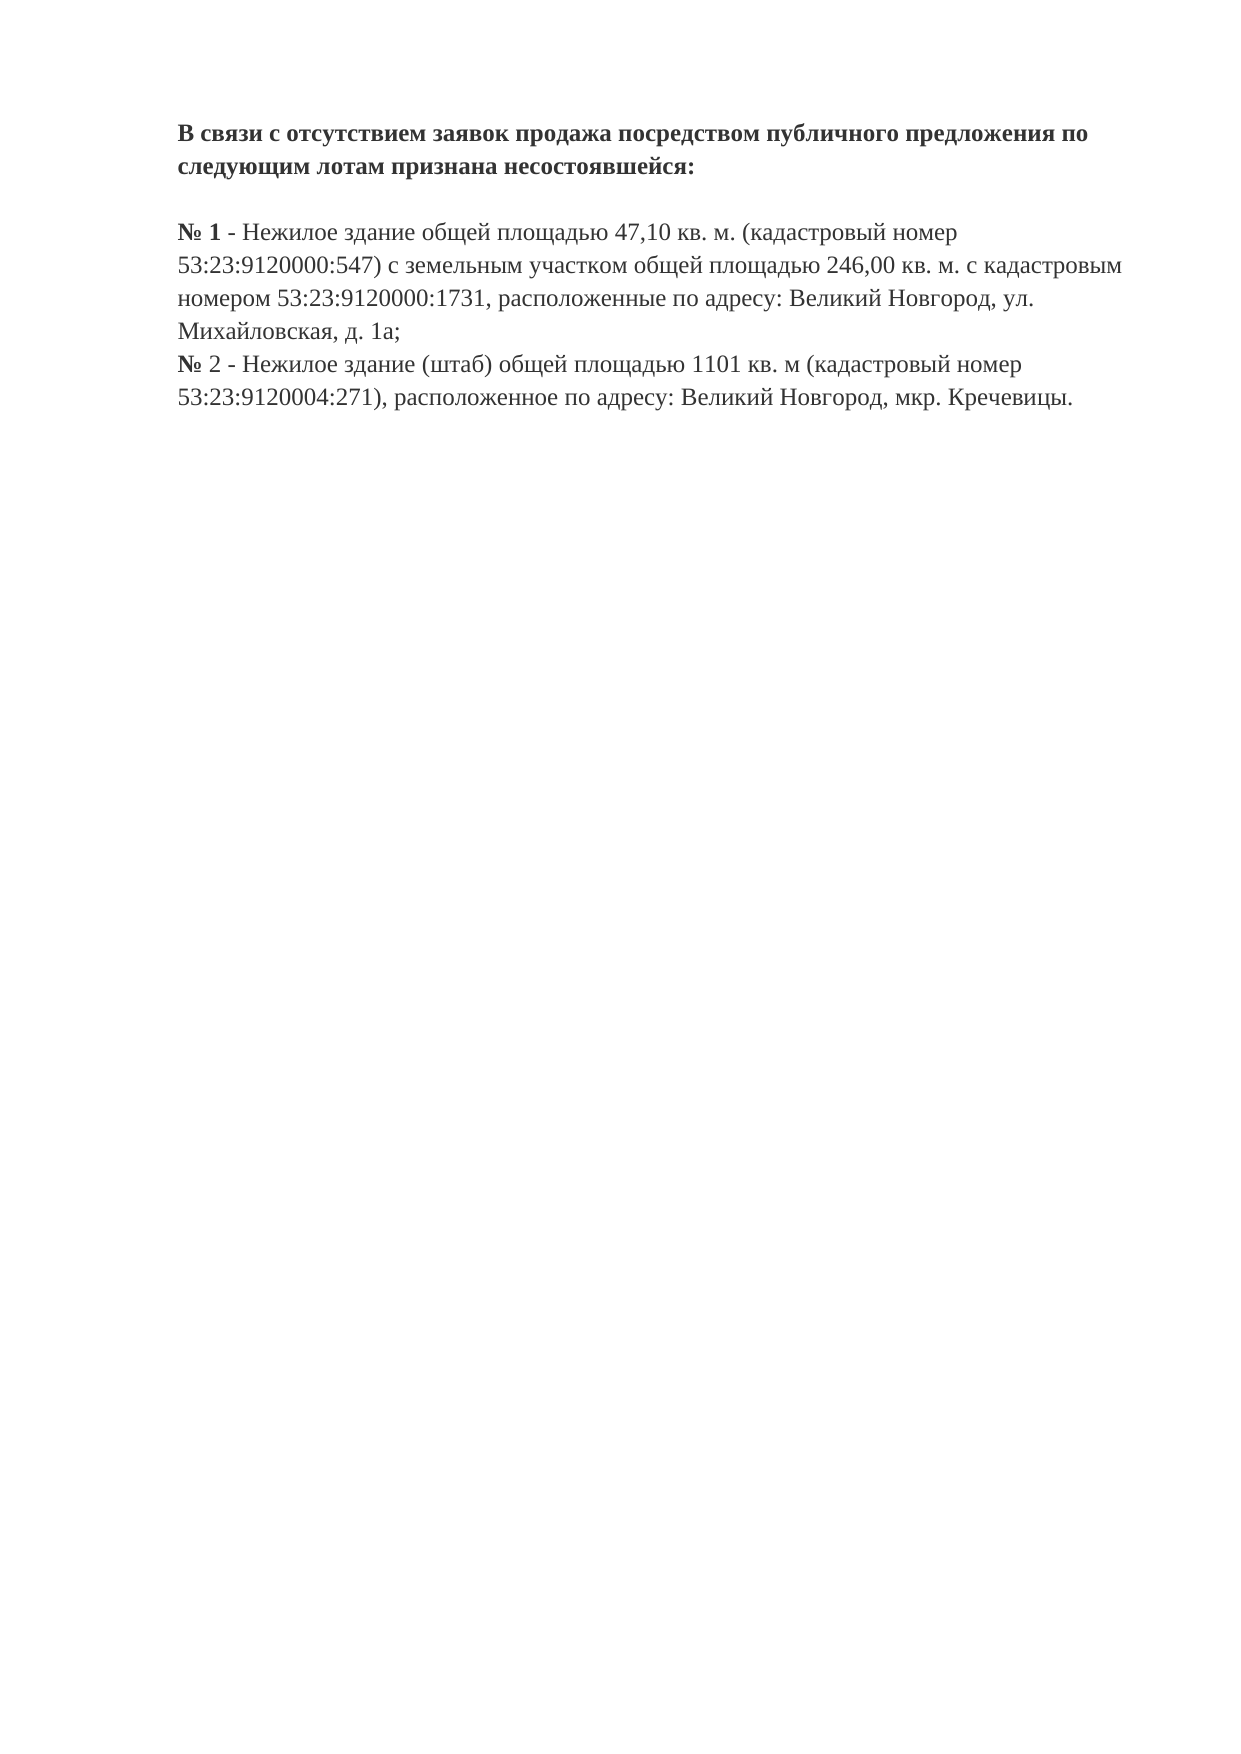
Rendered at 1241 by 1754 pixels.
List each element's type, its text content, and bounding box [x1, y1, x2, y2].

text В связи с отсутствием заявок продажа посредством публичного предложения по следующим лотам признана несостоявшейся: № 1 - Нежилое здание общей площадью 47,10 кв. м. (кадастровый номер 53:23:9120000:547) с земельным участком общей площадью 246,00 кв. м. с кадастровым номером 53:23:9120000:1731, расположенные по адресу: Великий Новгород, ул. Михайловская, д. 1а; № 2 - Нежилое здание (штаб) общей площадью 1101 кв. м (кадастровый номер 53:23:9120004:271), расположенное по адресу: Великий Новгород, мкр. Кречевицы. [177, 118, 1152, 411]
